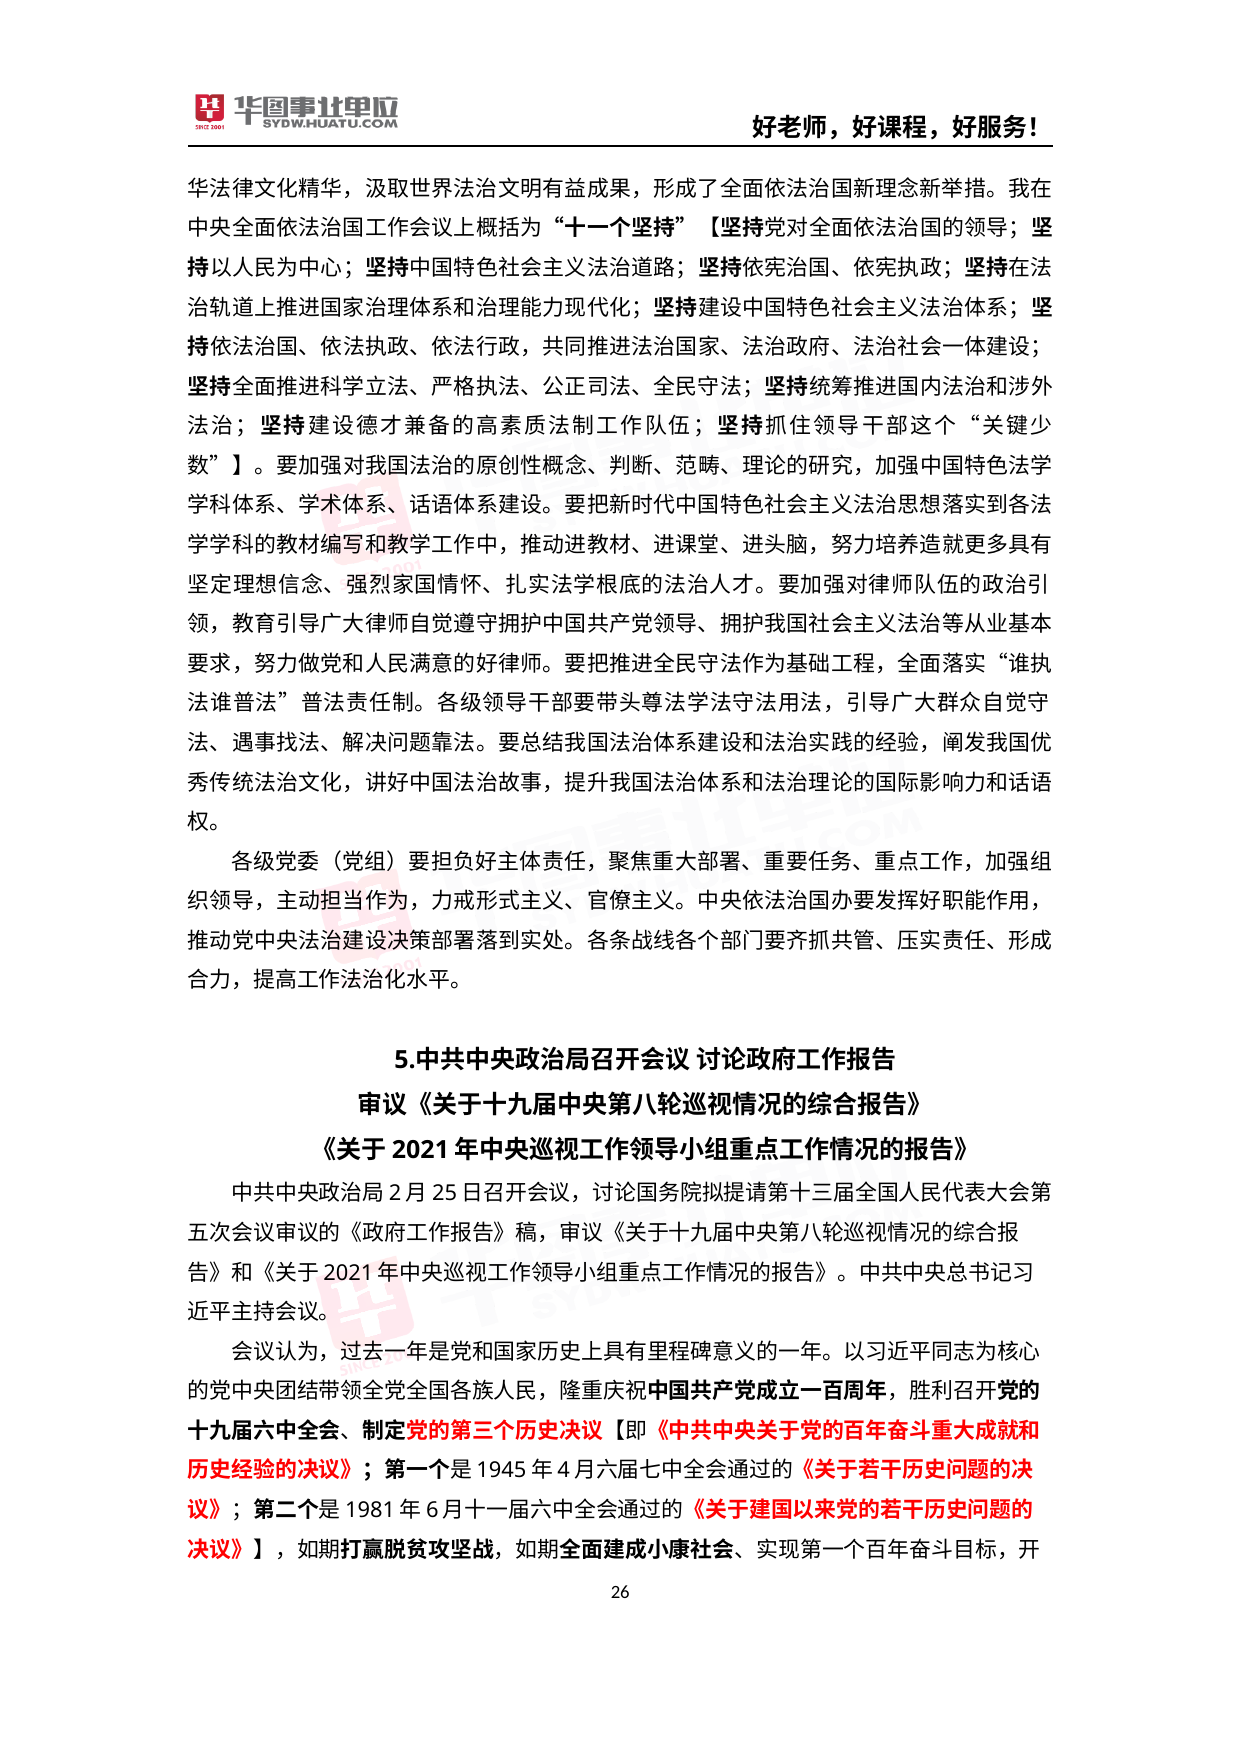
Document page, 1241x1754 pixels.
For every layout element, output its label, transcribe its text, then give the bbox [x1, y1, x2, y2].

text 审议《关于十九届中央第八轮巡视情况的综合报告》 [187, 1084, 1053, 1121]
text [187, 171, 1053, 836]
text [187, 1334, 1053, 1563]
text 中共中央政治局2月25日召开会议，讨论国务院拟提请第十三届全国人民代表大会第五次会议审议的《政府工作报告》稿，审议《关于十九届中央第八轮巡视情况的综合报告》和《关于2021年中央巡视工作领导小组重点工作情况的报告》。中共中央总书记习近平主持会议。 [187, 1175, 1053, 1326]
picture [187, 88, 406, 136]
text 《关于2021年中央巡视工作领导小组重点工作情况的报告》 [187, 1130, 1053, 1166]
text 5.中共中央政治局召开会议 讨论政府工作报告 [187, 1039, 1053, 1076]
text 各级党委（党组）要担负好主体责任，聚焦重大部署、重要任务、重点工作，加强组织领导，主动担当作为，力戒形式主义、官僚主义。中央依法治国办要发挥好职能作用，推动党中央法治建设决策部署落到实处。各条战线各个部门要齐抓共管、压实责任、形成合力，提高工作法治化水平。 [187, 844, 1053, 994]
